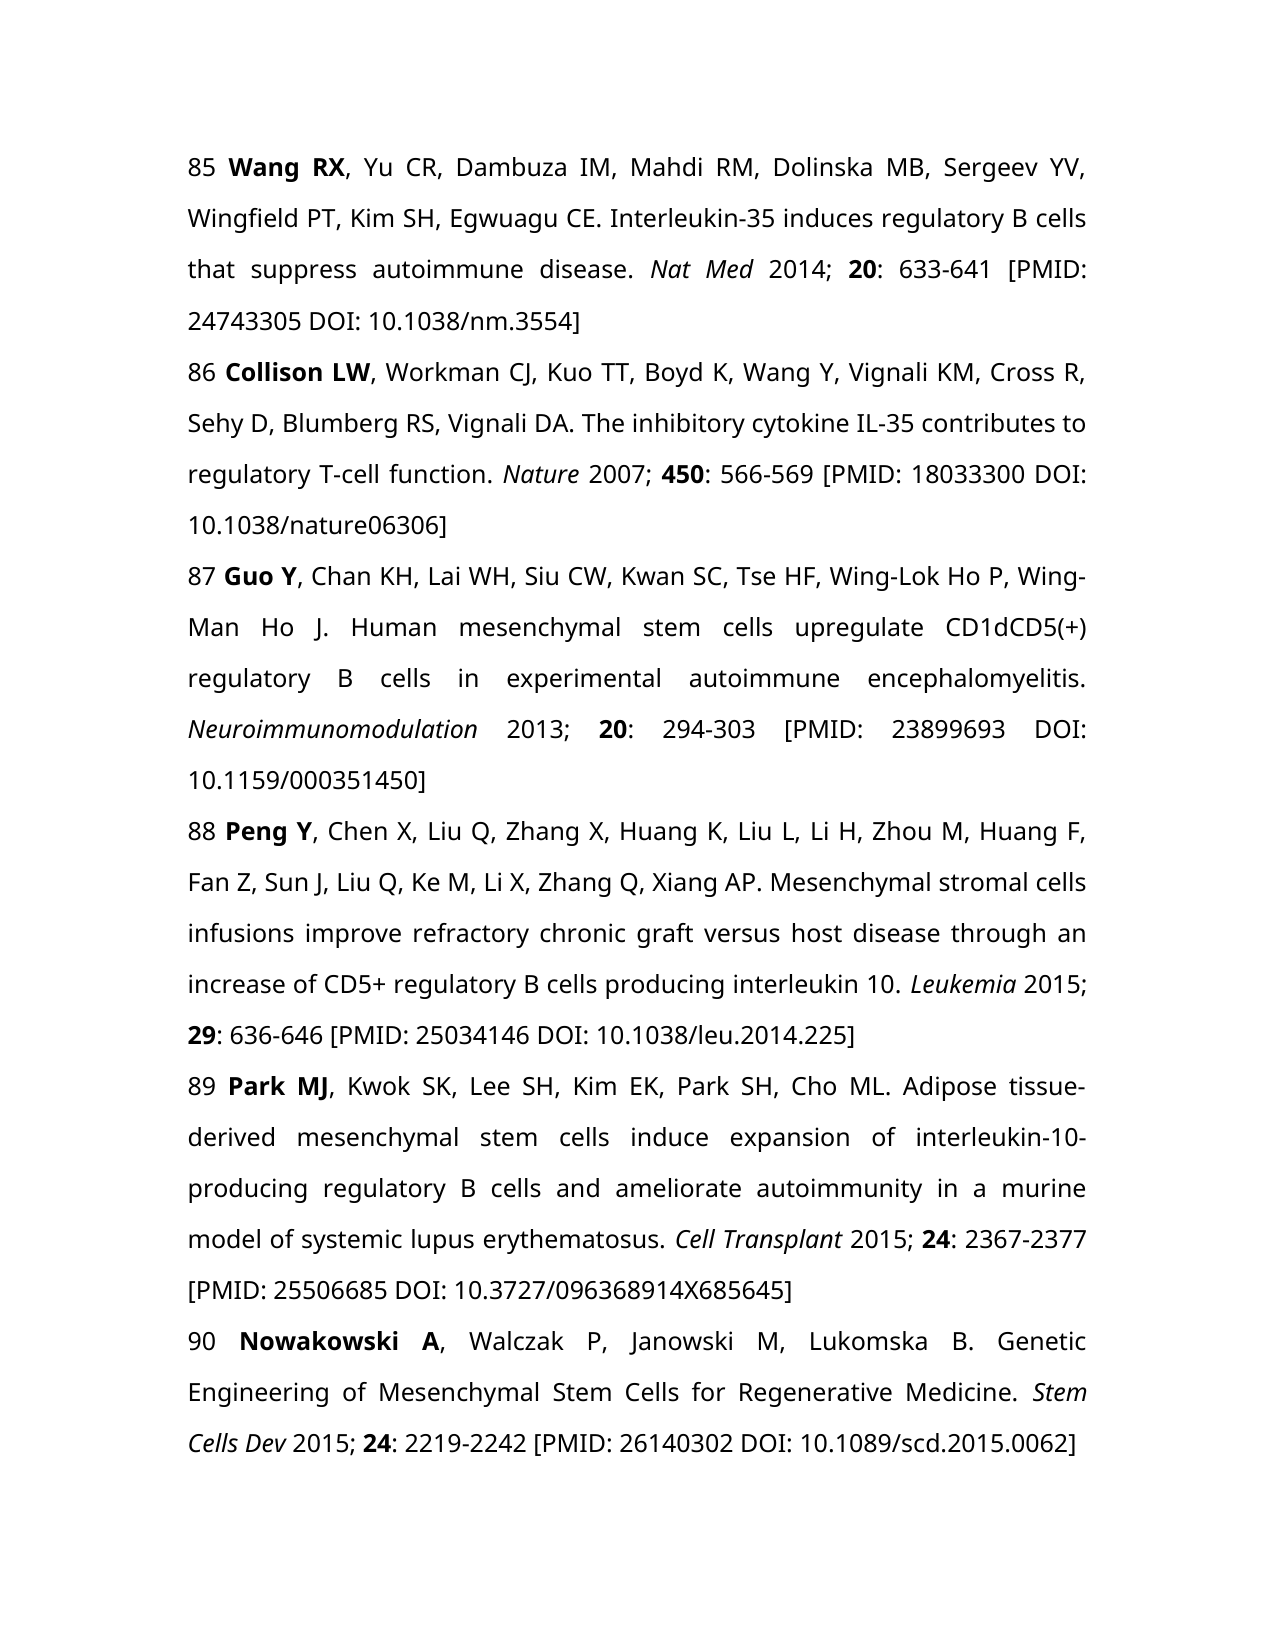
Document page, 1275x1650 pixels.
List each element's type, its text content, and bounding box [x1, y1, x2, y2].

text 85 Wang RX, Yu CR, Dambuza IM, Mahdi RM, Dolinska MB, Sergeev YV, Wingfield PT, Kim SH, Egwuagu CE. Interleukin-35 induces regulatory B cells that suppress autoimmune disease. Nat Med 2014; 20: 633-641 [PMID: 24743305 DOI: 10.1038/nm.3554] [187, 150, 1087, 337]
text 86 Collison LW, Workman CJ, Kuo TT, Boyd K, Wang Y, Vignali KM, Cross R, Sehy D, Blumberg RS, Vignali DA. The inhibitory cytokine IL-35 contributes to regulatory T-cell function. Nature 2007; 450: 566-569 [PMID: 18033300 DOI: 10.1038/nature06306] [187, 354, 1087, 541]
text 88 Peng Y, Chen X, Liu Q, Zhang X, Huang K, Liu L, Li H, Zhou M, Huang F, Fan Z, Sun J, Liu Q, Ke M, Li X, Zhang Q, Xiang AP. Mesenchymal stromal cells infusions improve refractory chronic graft versus host disease through an increase of CD5+ regulatory B cells producing interleukin 10. Leukemia 2015; 29: 636-646 [PMID: 25034146 DOI: 10.1038/leu.2014.225] [187, 813, 1087, 1052]
text 90 Nowakowski A, Walczak P, Janowski M, Lukomska B. Genetic Engineering of Mesenchymal Stem Cells for Regenerative Medicine. Stem Cells Dev 2015; 24: 2219-2242 [PMID: 26140302 DOI: 10.1089/scd.2015.0062] [187, 1324, 1087, 1460]
text 89 Park MJ, Kwok SK, Lee SH, Kim EK, Park SH, Cho ML. Adipose tissue-derived mesenchymal stem cells induce expansion of interleukin-10-producing regulatory B cells and ameliorate autoimmunity in a murine model of systemic lupus erythematosus. Cell Transplant 2015; 24: 2367-2377 [PMID: 25506685 DOI: 10.3727/096368914X685645] [187, 1069, 1087, 1307]
text 87 Guo Y, Chan KH, Lai WH, Siu CW, Kwan SC, Tse HF, Wing-Lok Ho P, Wing-Man Ho J. Human mesenchymal stem cells upregulate CD1dCD5(+) regulatory B cells in experimental autoimmune encephalomyelitis. Neuroimmunomodulation 2013; 20: 294-303 [PMID: 23899693 DOI: 10.1159/000351450] [187, 558, 1087, 797]
